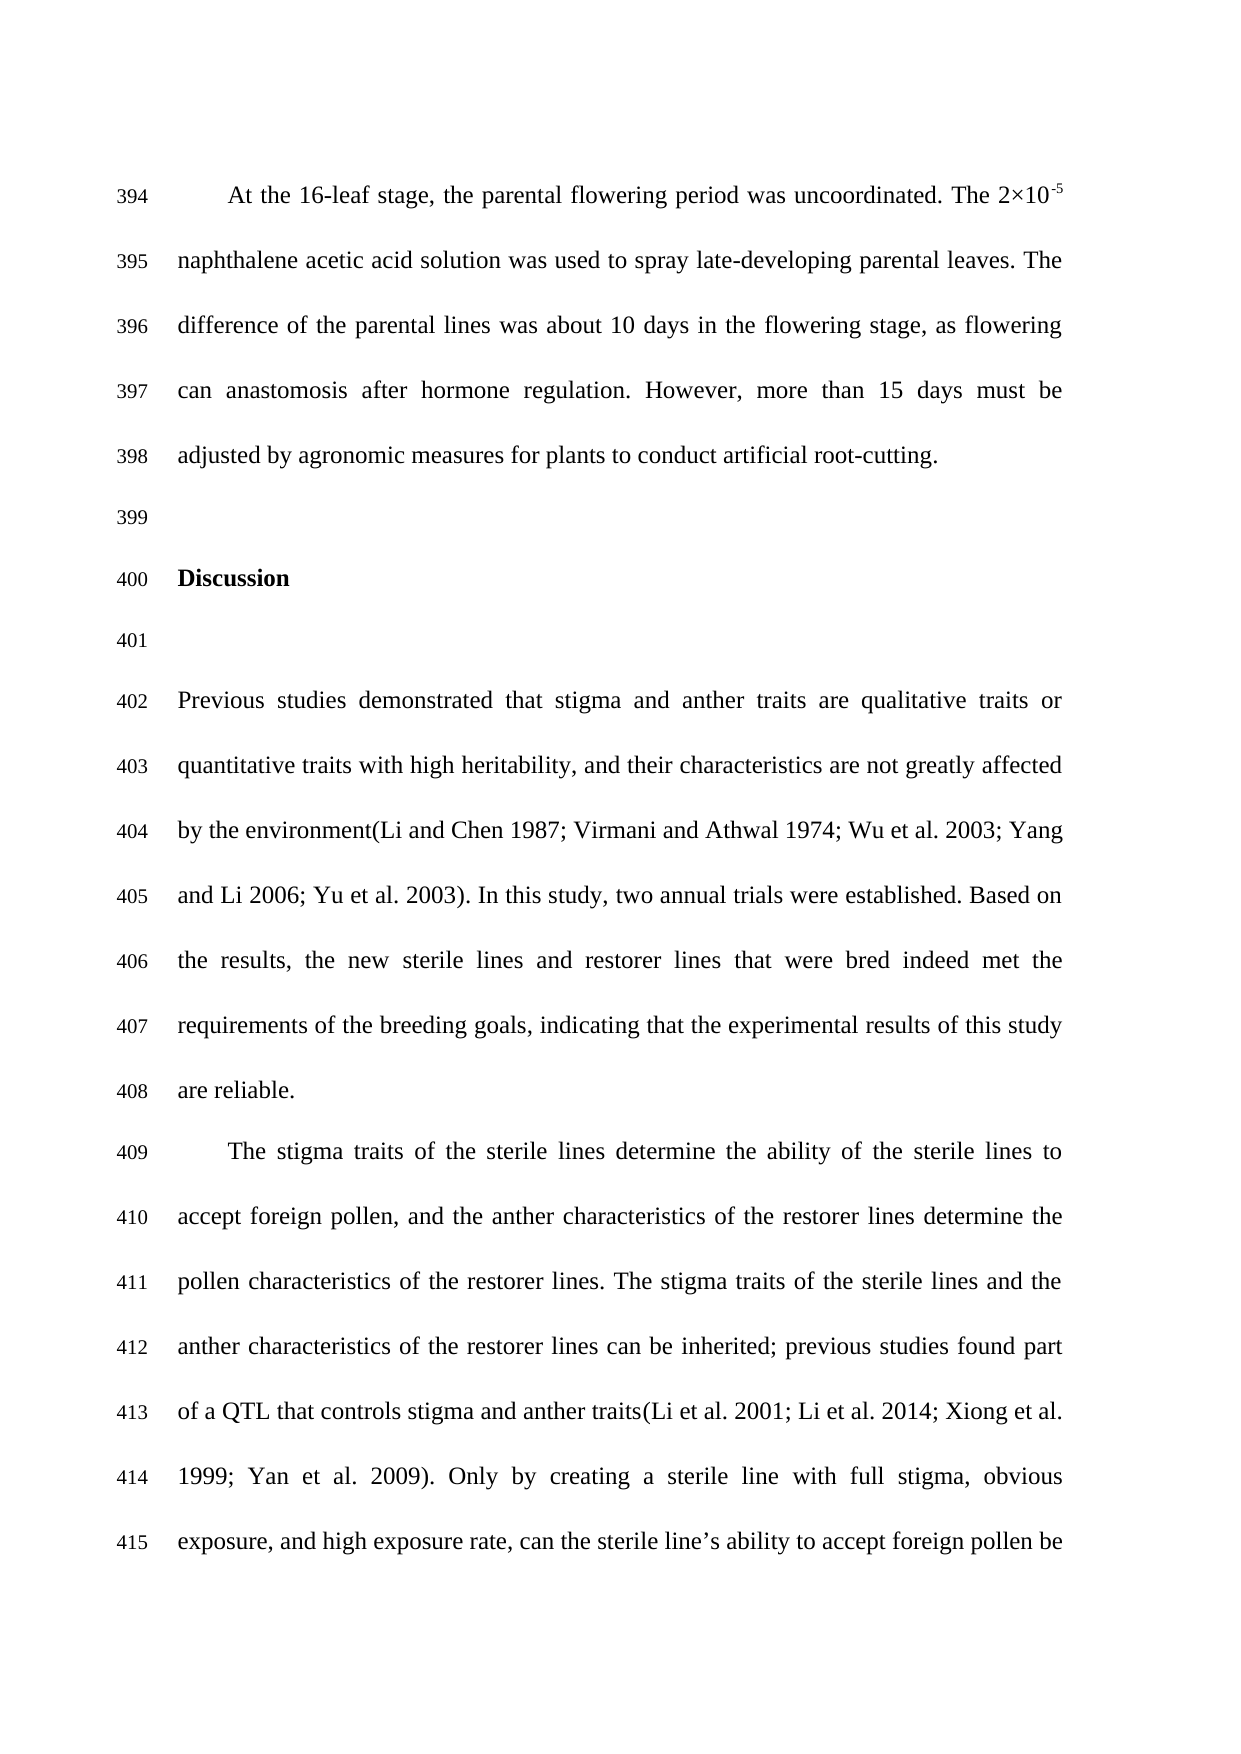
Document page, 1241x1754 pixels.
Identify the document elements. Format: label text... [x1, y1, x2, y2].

text Discussion [177, 561, 1063, 593]
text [177, 1134, 1063, 1557]
text Previous studies demonstrated that stigma and anther traits are qualitative traits or quantitative traits with high heritability, and their characteristics are not greatly affected by the environment(Li and Chen 1987; Virmani and Athwal 1974; Wu et al. 2003; Yang and Li 2006; Yu et al. 2003). In this study, two annual trials were established. Based on the results, the new sterile lines and restorer lines that were bred indeed met the requirements of the breeding goals, indicating that the experimental results of this study are reliable. [177, 683, 1063, 1106]
text At the 16-leaf stage, the parental flowering period was uncoordinated. The 2×10-5 naphthalene acetic acid solution was used to spray late-developing parental leaves. The difference of the parental lines was about 10 days in the flowering stage, as flowering can anastomosis after hormone regulation. However, more than 15 days must be adjusted by agronomic measures for plants to conduct artificial root-cutting. [177, 178, 1063, 471]
